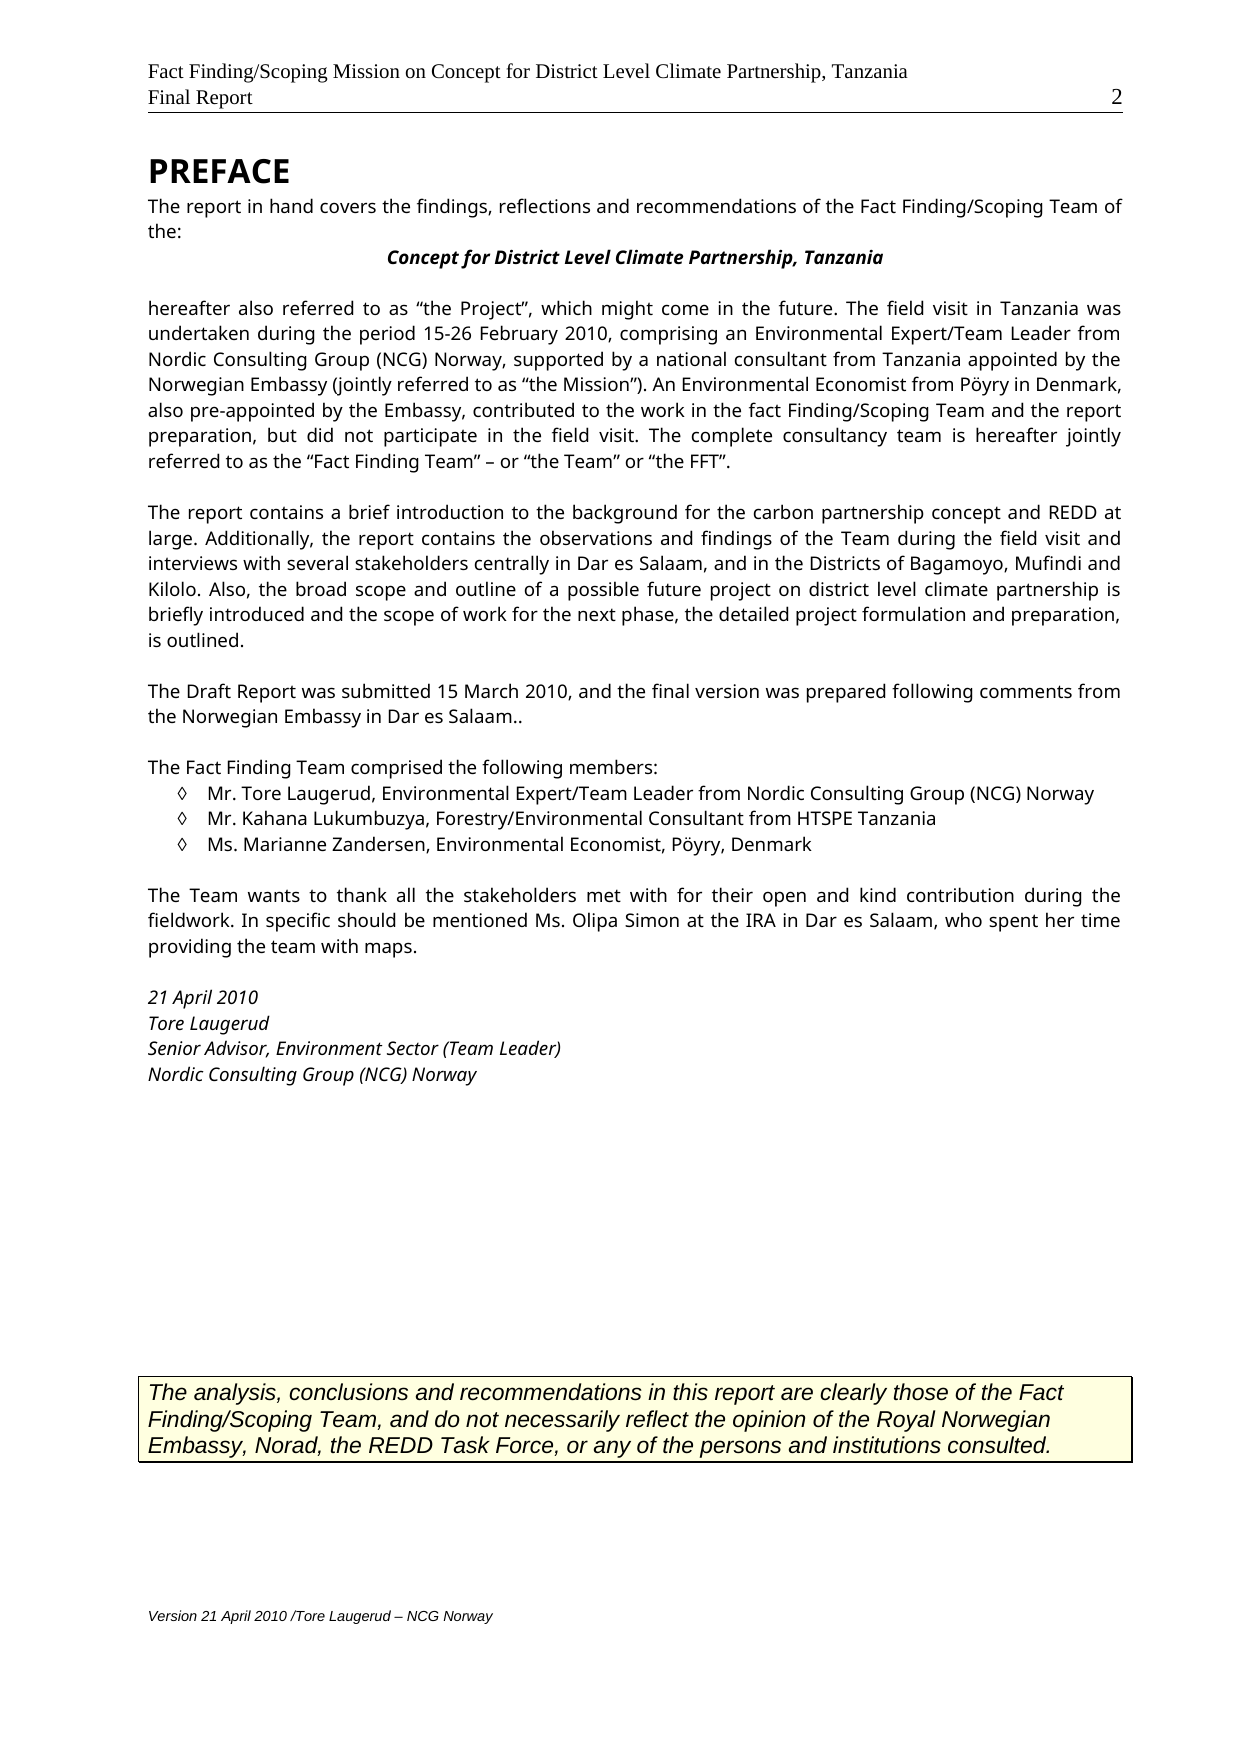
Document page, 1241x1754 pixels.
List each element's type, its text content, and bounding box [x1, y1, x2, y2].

text Nordic Consulting Group (NCG) Norway [148, 1061, 1123, 1086]
text The report in hand covers the findings, reflections and recommendations of the Fact Finding/Scoping Team of the: [148, 193, 1123, 244]
text hereafter also referred to as “the Project”, which might come in the future. The field visit in Tanzania was undertaken during the period 15-26 February 2010, comprising an Environmental Expert/Team Leader from Nordic Consulting Group (NCG) Norway, supported by a national consultant from Tanzania appointed by the Norwegian Embassy (jointly referred to as “the Mission”). An Environmental Economist from Pöyry in Denmark, also pre-appointed by the Embassy, contributed to the work in the fact Finding/Scoping Team and the report preparation, but did not participate in the field visit. The complete consultancy team is hereafter jointly referred to as the “Fact Finding Team” – or “the Team” or “the FFT”. [148, 295, 1123, 474]
text The Fact Finding Team comprised the following members: [148, 754, 1123, 780]
text The analysis, conclusions and recommendations in this report are clearly those of the Fact Finding/Scoping Team, and do not necessarily reflect the opinion of the Royal Norwegian Embassy, Norad, the REDD Task Force, or any of the persons and institutions consulted. [139, 1377, 1131, 1461]
list Ms. Marianne Zandersen, Environmental Economist, Pöyry, Denmark [177, 831, 1123, 857]
list Mr. Tore Laugerud, Environmental Expert/Team Leader from Nordic Consulting Group (NCG) Norway [177, 780, 1123, 806]
text Senior Advisor, Environment Sector (Team Leader) [148, 1035, 1123, 1061]
text Concept for District Level Climate Partnership, Tanzania [148, 244, 1123, 270]
text Tore Laugerud [148, 1010, 1123, 1035]
text The Team wants to thank all the stakeholders met with for their open and kind contribution during the fieldwork. In specific should be mentioned Ms. Olipa Simon at the IRA in Dar es Salaam, who spent her time providing the team with maps. [148, 882, 1123, 959]
text The report contains a brief introduction to the background for the carbon partnership concept and REDD at large. Additionally, the report contains the observations and findings of the Team during the field visit and interviews with several stakeholders centrally in Dar es Salaam, and in the Districts of Bagamoyo, Mufindi and Kilolo. Also, the broad scope and outline of a possible future project on district level climate partnership is briefly introduced and the scope of work for the next phase, the detailed project formulation and preparation, is outlined. [148, 499, 1123, 652]
text The Draft Report was submitted 15 March 2010, and the final version was prepared following comments from the Norwegian Embassy in Dar es Salaam.. [148, 678, 1123, 729]
list Mr. Kahana Lukumbuzya, Forestry/Environmental Consultant from HTSPE Tanzania [177, 806, 1123, 831]
text 21 April 2010 [148, 984, 1123, 1010]
